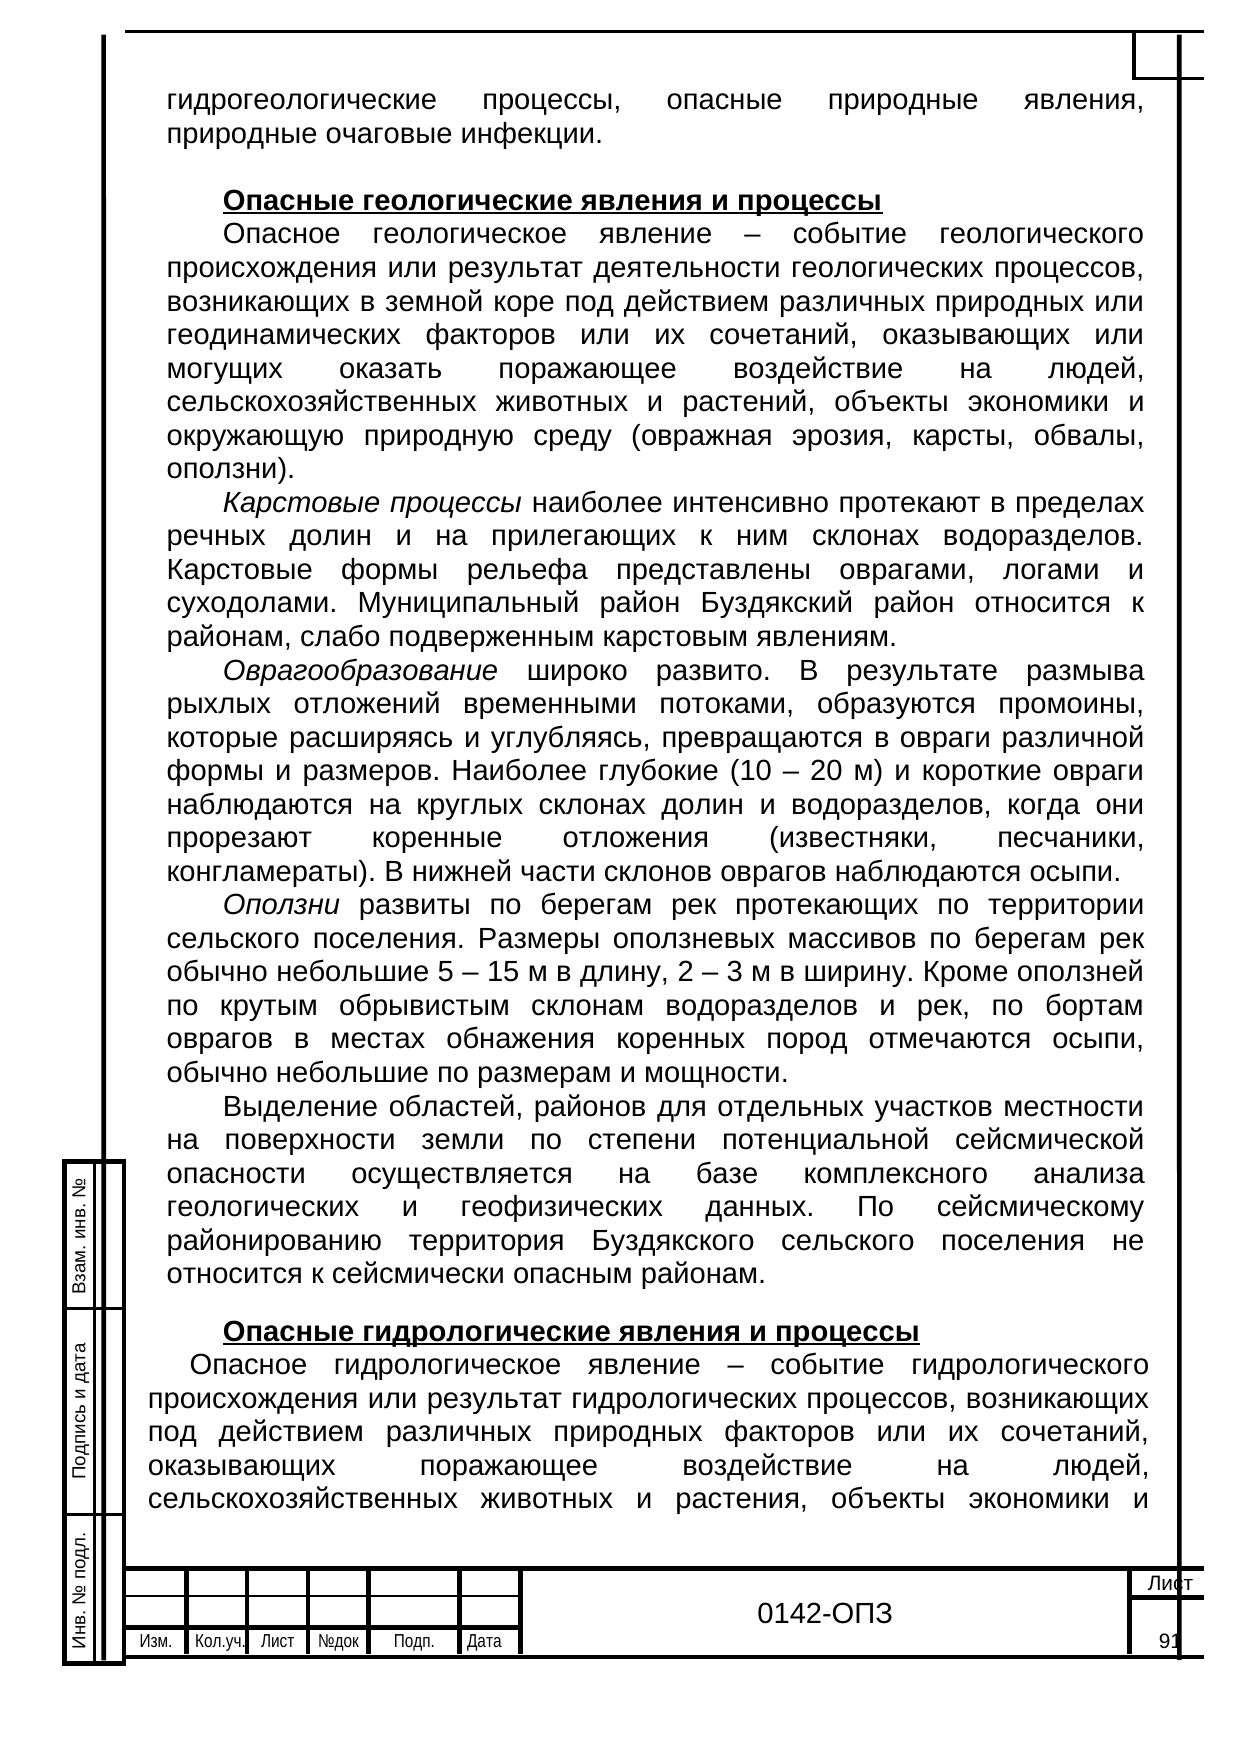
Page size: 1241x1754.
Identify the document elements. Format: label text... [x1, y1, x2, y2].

text Опасные геологические явления и процессы [166, 183, 1145, 217]
text Опасные гидрологические явления и процессы [166, 1314, 1145, 1347]
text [148, 1347, 1150, 1515]
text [166, 82, 1145, 149]
text Выделение областей, районов для отдельных участков местности на поверхности земли по степени потенциальной сейсмической опасности осуществляется на базе комплексного анализа геологических и геофизических данных. По сейсмическому районированию территория Буздякского сельского поселения не относится к сейсмически опасным районам. [166, 1089, 1145, 1290]
text Оврагообразование широко развито. В результате размыва рыхлых отложений временными потоками, образуются промоины, которые расширяясь и углубляясь, превращаются в овраги различной формы и размеров. Наиболее глубокие (10 – ) и короткие овраги наблюдаются на круглых склонах долин и водоразделов, когда они прорезают коренные отложения (известняки, песчаники, конгламераты). В нижней части склонов оврагов наблюдаются осыпи. [166, 653, 1145, 887]
text Оползни развиты по берегам рек протекающих по территории сельского поселения. Размеры оползневых массивов по берегам рек обычно небольшие 5 – в длину, 2 – в ширину. Кроме оползней по крутым обрывистым склонам водоразделов и рек, по бортам оврагов в местах обнажения коренных пород отмечаются осыпи, обычно небольшие по размерам и мощности. [166, 887, 1145, 1089]
text Карстовые процессы наиболее интенсивно протекают в пределах речных долин и на прилегающих к ним склонах водоразделов. Карстовые формы рельефа представлены оврагами, логами и суходолами. Муниципальный район Буздякский район относится к районам, слабо подверженным карстовым явлениям. [166, 485, 1145, 653]
text Опасное геологическое явление – событие геологического происхождения или результат деятельности геологических процессов, возникающих в земной коре под действием различных природных или геодинамических факторов или их сочетаний, оказывающих или могущих оказать поражающее воздействие на людей, сельскохозяйственных животных и растений, объекты экономики и окружающую природную среду (овражная эрозия, карсты, обвалы, оползни). [166, 217, 1145, 485]
